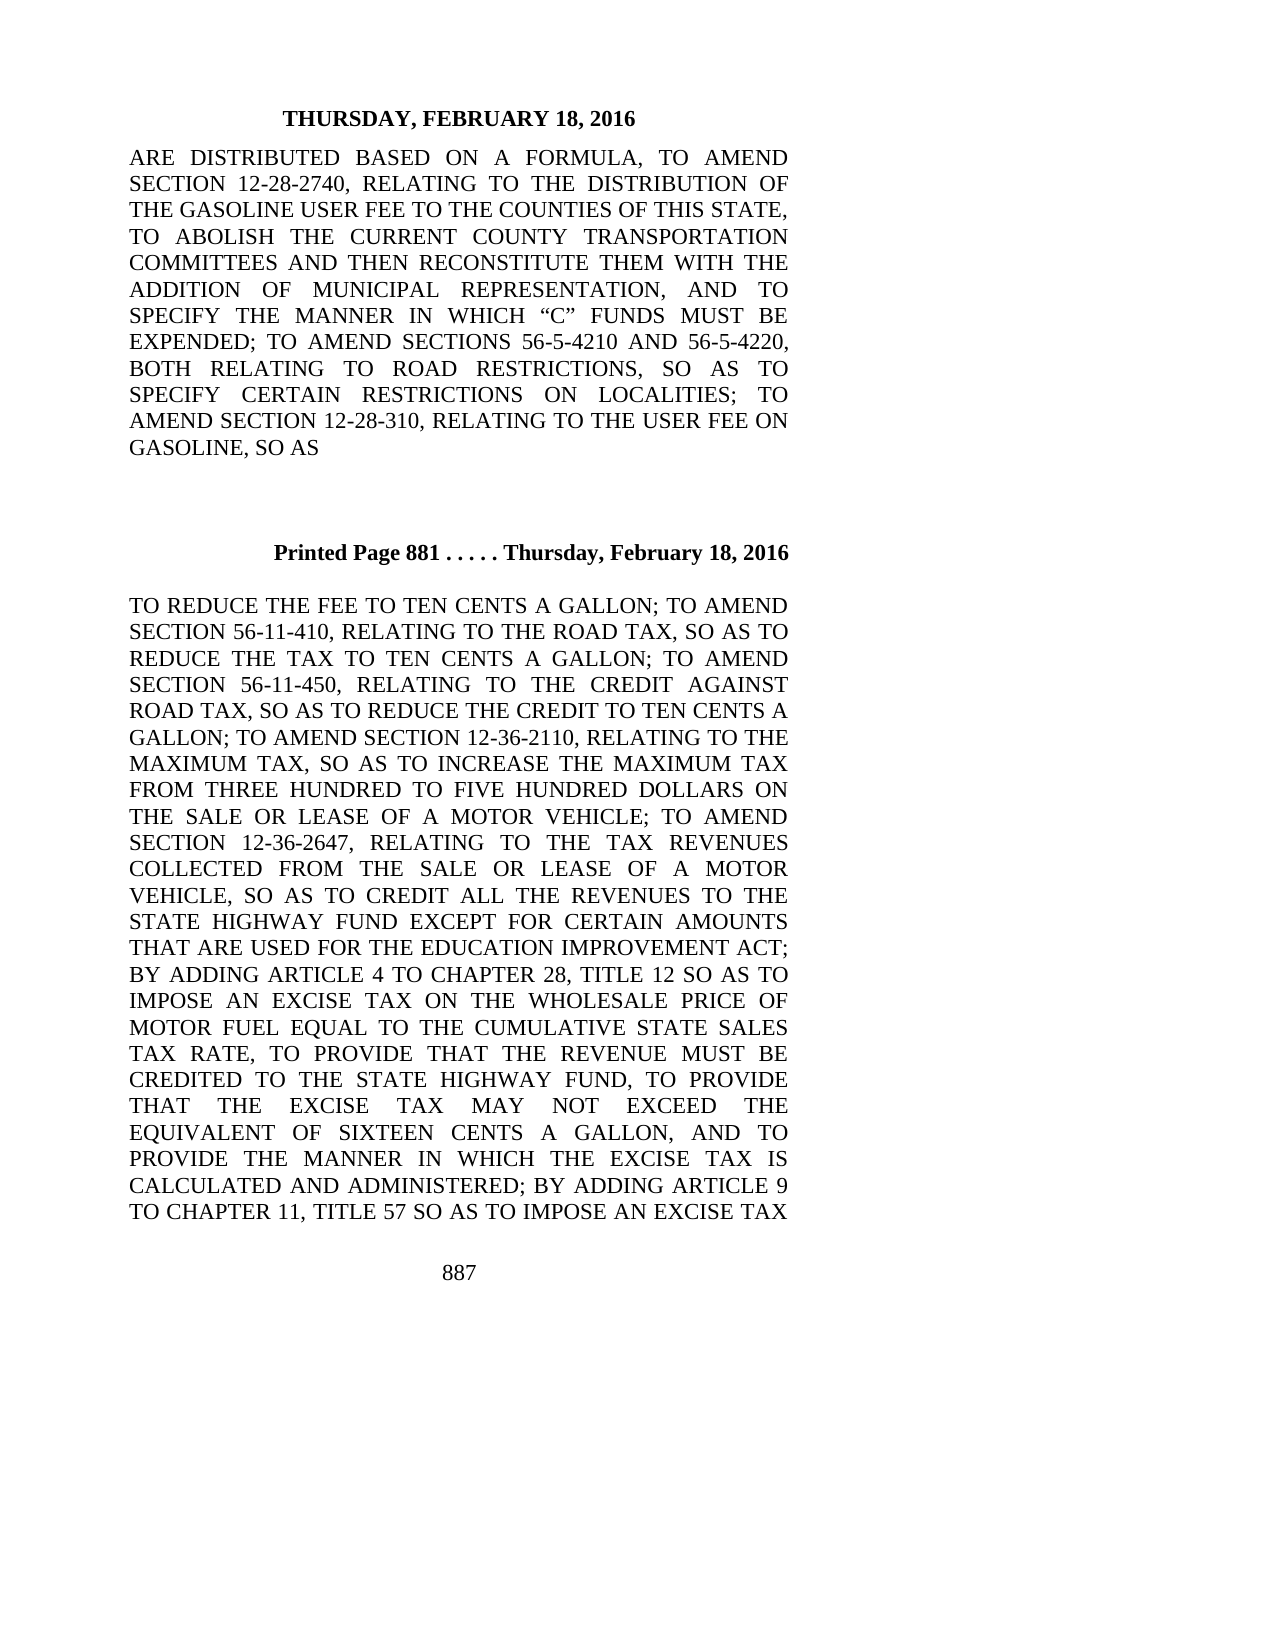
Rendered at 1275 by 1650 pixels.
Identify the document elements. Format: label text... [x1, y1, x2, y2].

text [129, 144, 789, 460]
text Printed Page 881 . . . . . Thursday, February 18, 2016 [129, 539, 789, 566]
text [129, 592, 789, 1224]
